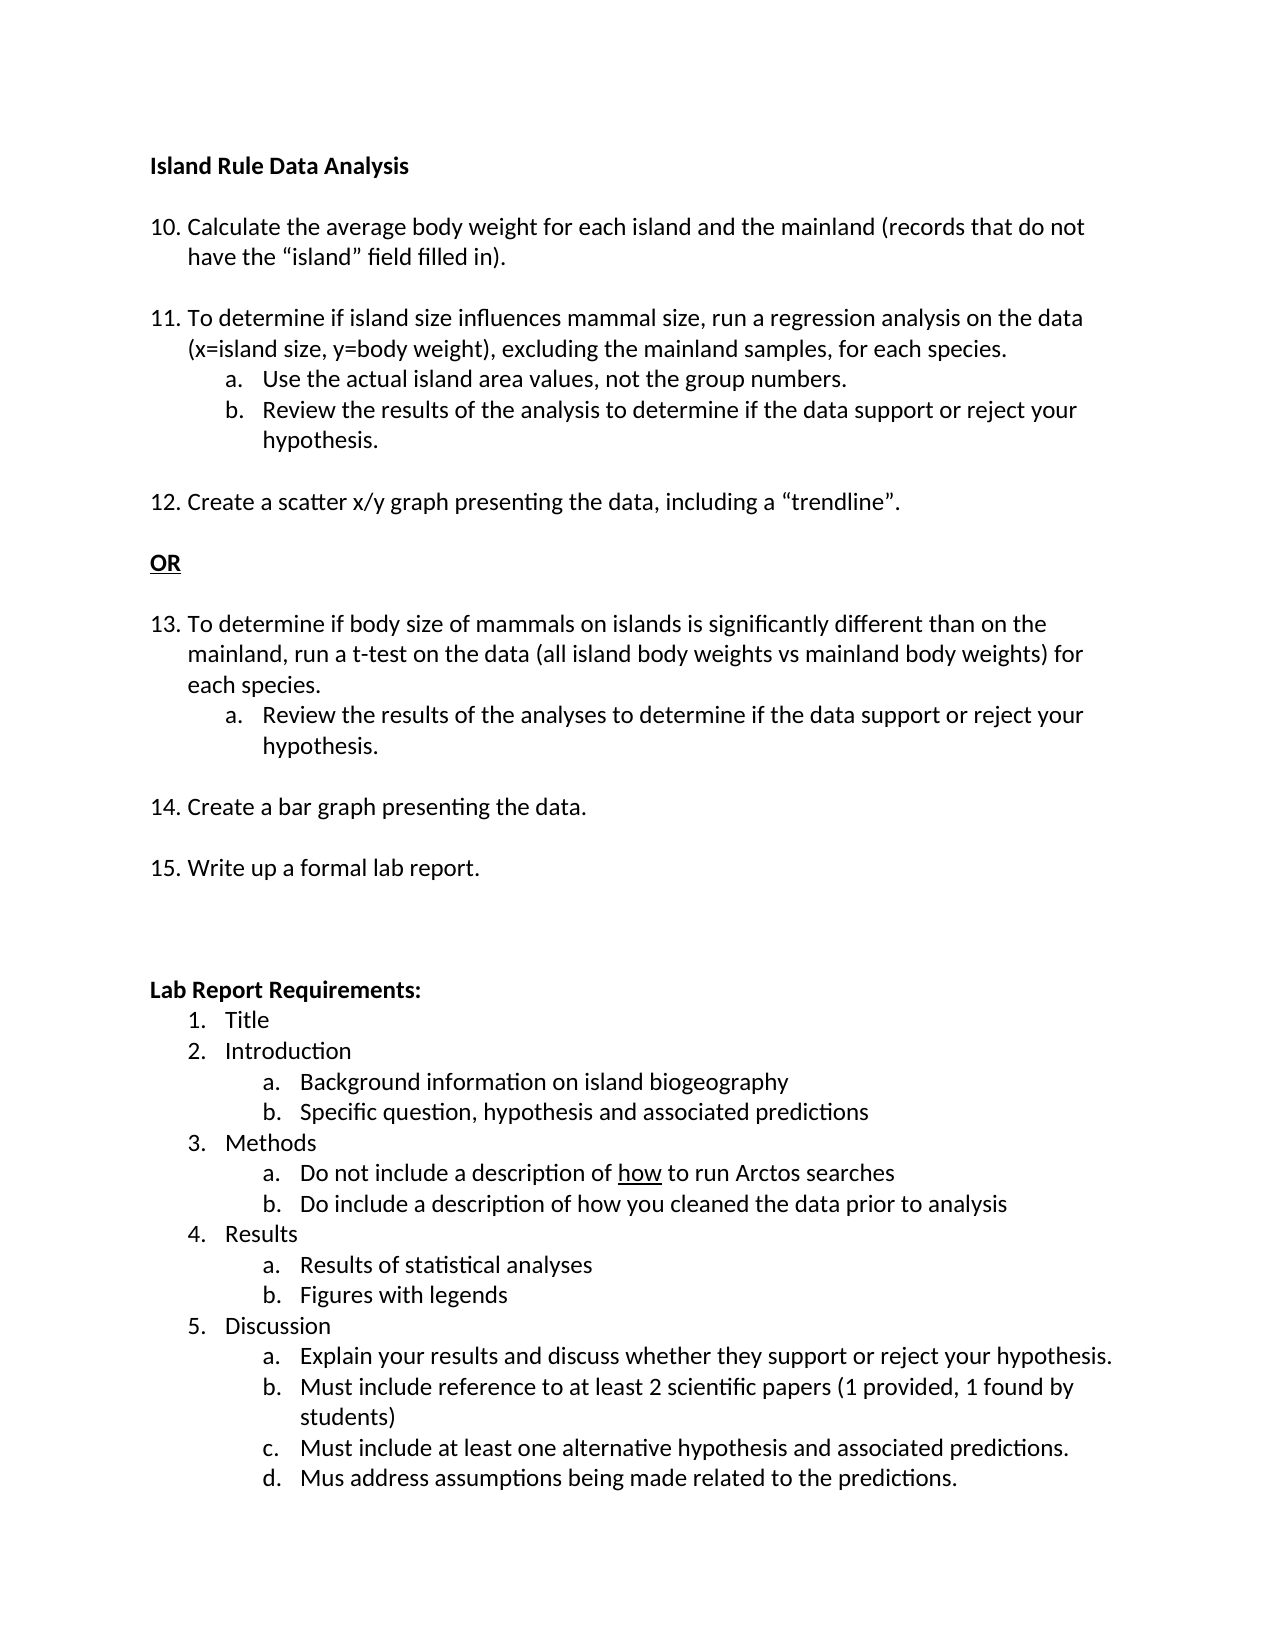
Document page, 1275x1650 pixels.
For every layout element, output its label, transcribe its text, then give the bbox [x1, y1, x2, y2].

list To determine if body size of mammals on islands is significantly different than on the mainland, run a t-test on the data (all island body weights vs mainland body weights) for each species. [150, 608, 1125, 699]
list Create a bar graph presenting the data. [150, 791, 1125, 821]
list Do not include a description of how to run Arctos searches [262, 1157, 1125, 1188]
list Specific question, hypothesis and associated predictions [262, 1096, 1125, 1127]
list Must include reference to at least 2 scientific papers (1 provided, 1 found by students) [262, 1371, 1125, 1432]
list Title [187, 1004, 1125, 1035]
text OR [150, 547, 1125, 577]
list Review the results of the analyses to determine if the data support or reject your hypothesis. [225, 699, 1125, 760]
text Lab Report Requirements: [150, 974, 1125, 1004]
list Discussion [187, 1310, 1125, 1340]
list Use the actual island area values, not the group numbers. [225, 364, 1125, 394]
list Results [187, 1218, 1125, 1249]
list Background information on island biogeography [262, 1066, 1125, 1096]
list Figures with legends [262, 1279, 1125, 1310]
list To determine if island size influences mammal size, run a regression analysis on the data (x=island size, y=body weight), excluding the mainland samples, for each species. [150, 303, 1125, 364]
list Mus address assumptions being made related to the predictions. [262, 1462, 1125, 1493]
list Explain your results and discuss whether they support or reject your hypothesis. [262, 1340, 1125, 1371]
list Do include a description of how you cleaned the data prior to analysis [262, 1188, 1125, 1218]
list Introduction [187, 1035, 1125, 1066]
list Calculate the average body weight for each island and the mainland (records that do not have the “island” field filled in). [150, 211, 1125, 272]
list Review the results of the analysis to determine if the data support or reject your hypothesis. [225, 394, 1125, 455]
list Write up a formal lab report. [150, 852, 1125, 882]
text Island Rule Data Analysis [150, 150, 1125, 181]
list Methods [187, 1127, 1125, 1157]
list Must include at least one alternative hypothesis and associated predictions. [262, 1432, 1125, 1462]
list Results of statistical analyses [262, 1249, 1125, 1279]
list Create a scatter x/y graph presenting the data, including a “trendline”. [150, 486, 1125, 516]
